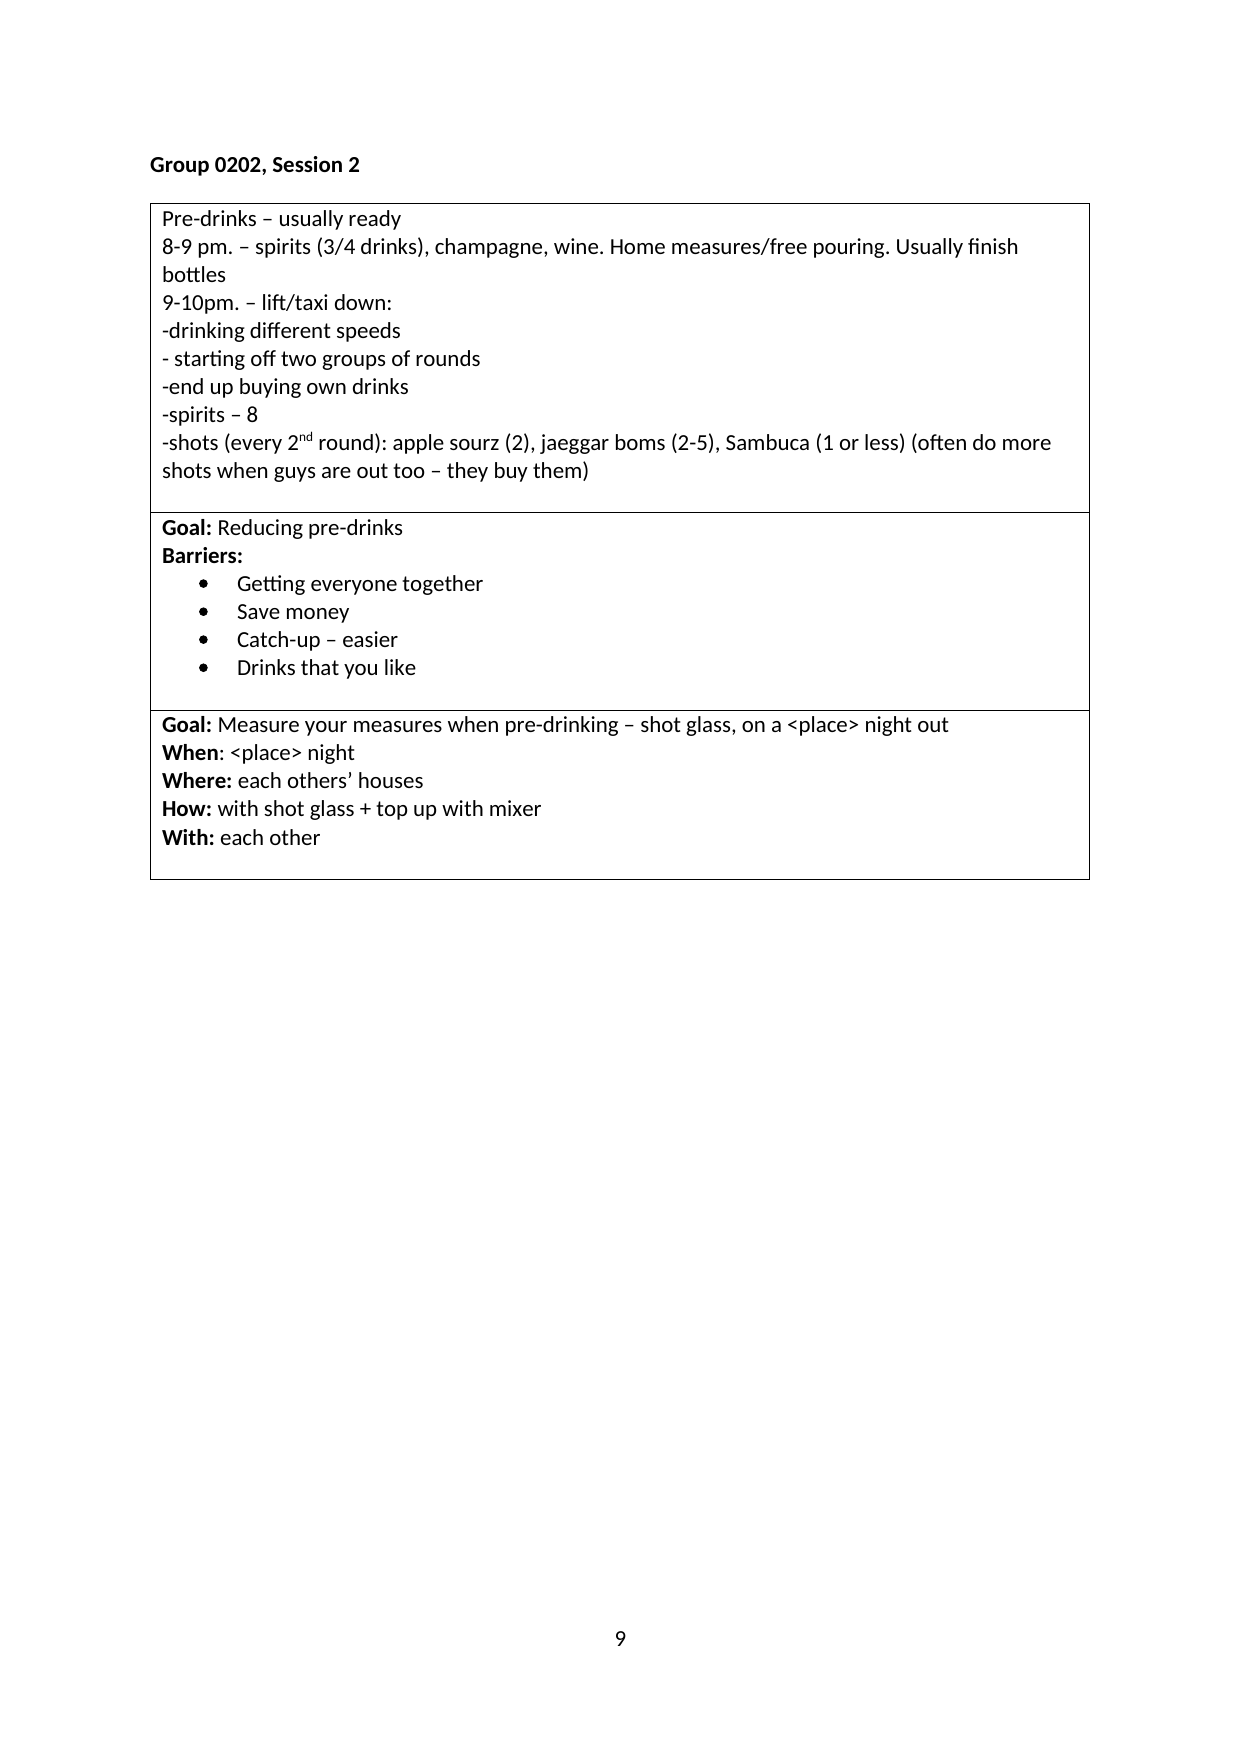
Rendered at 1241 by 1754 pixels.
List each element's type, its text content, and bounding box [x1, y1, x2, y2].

table_cell Goal: Reducing pre-drinks Barriers: Getting everyone together Save money Catch-up – easier Drinks that you like [151, 513, 1089, 709]
table_header Pre-drinks – usually ready 8-9 pm. – spirits (3/4 drinks), champagne, wine. Home measures/free pouring. Usually finish bottles 9-10pm. – lift/taxi down: -drinking different speeds - starting off two groups of rounds -end up buying own drinks -spirits – 8 -shots (every 2nd round): apple sourz (2), jaeggar boms (2-5), Sambuca (1 or less) (often do more shots when guys are out too – they buy them) [151, 204, 1089, 512]
text Group 0202, Session 2 [150, 150, 1090, 178]
table_cell Goal: Measure your measures when pre-drinking – shot glass, on a <place> night out When: <place> night Where: each others’ houses How: with shot glass + top up with mixer With: each other [151, 711, 1089, 879]
